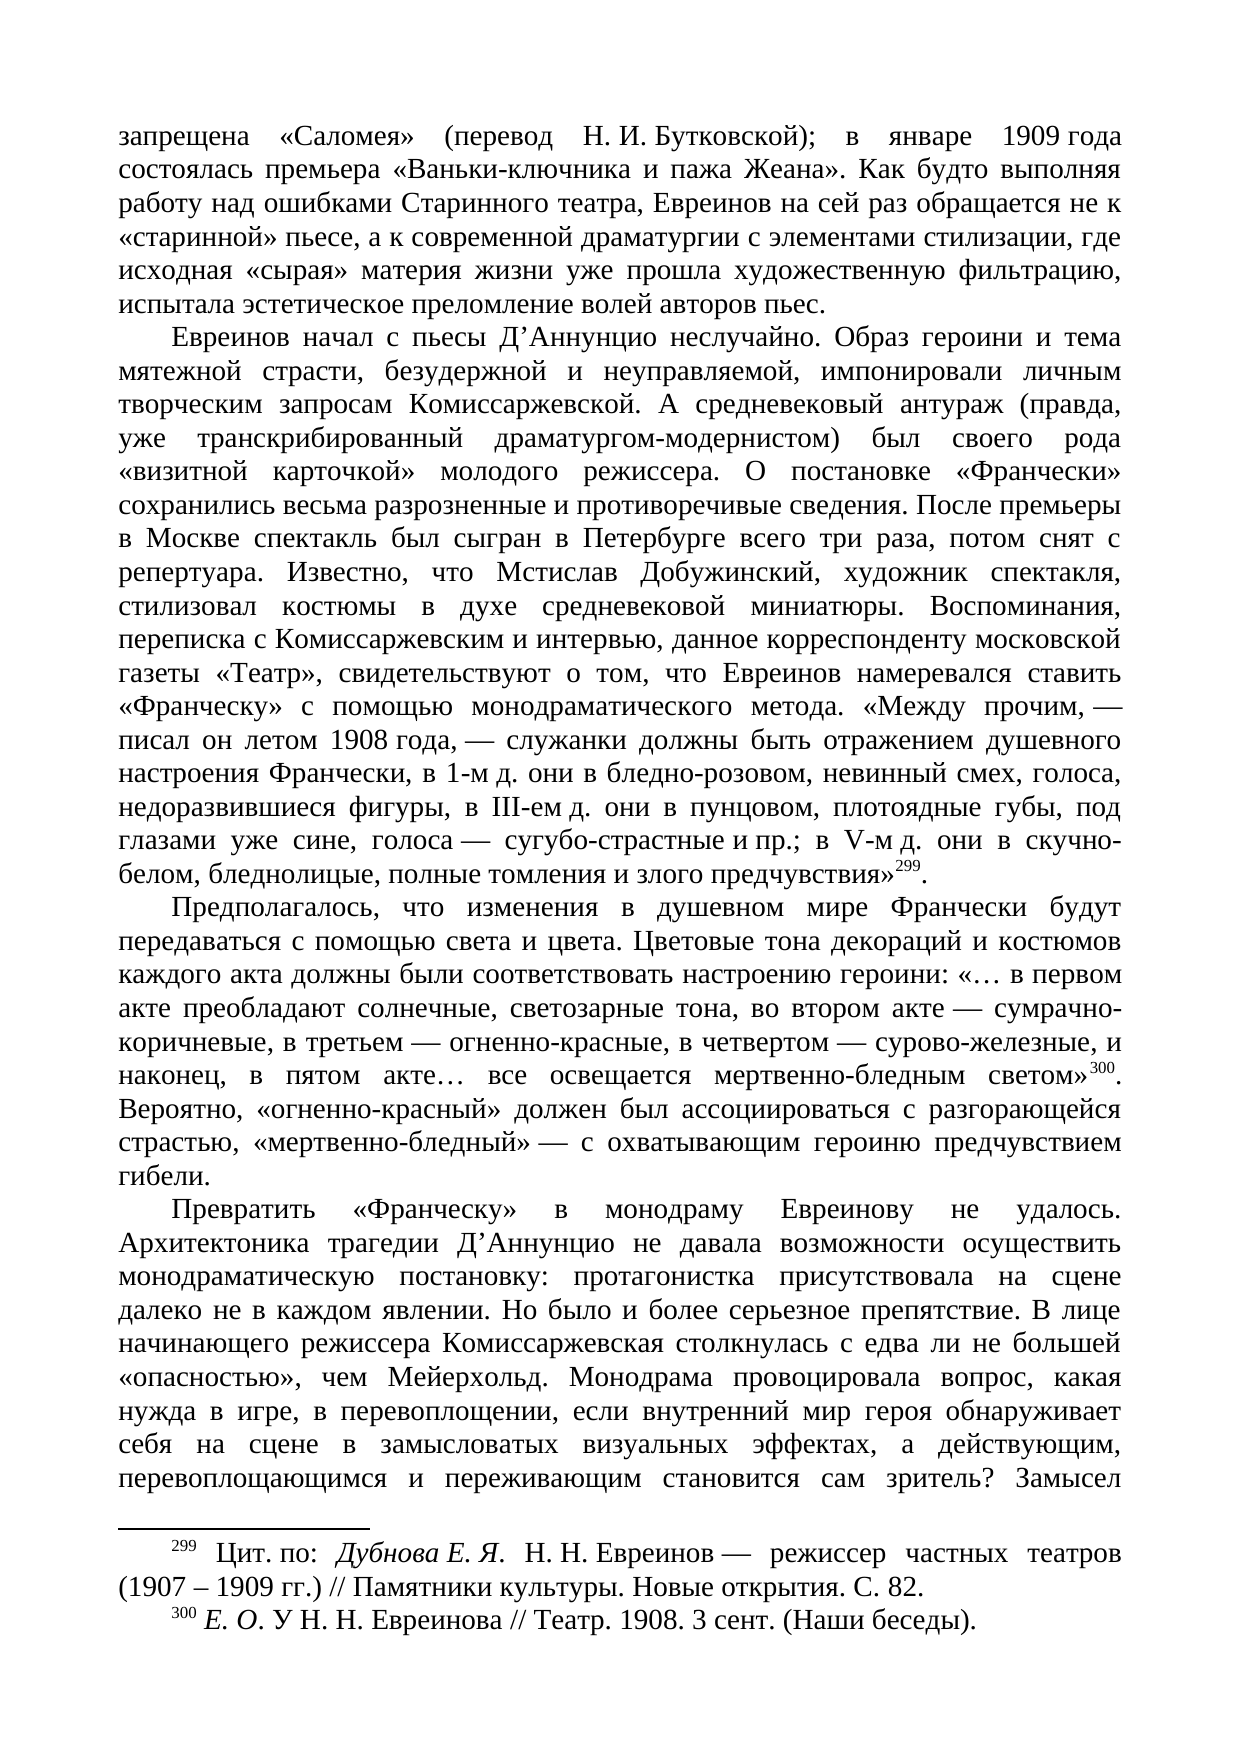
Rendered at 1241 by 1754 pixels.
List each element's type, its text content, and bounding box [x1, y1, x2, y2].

text Предполагалось, что изменения в душевном мире Франчески будут передаваться с помощью света и цвета. Цветовые тона декораций и костюмов каждого акта должны были соответствовать настроению героини: «… в первом акте преобладают солнечные, светозарные тона, во втором акте — сумрачно-коричневые, в третьем — огненно-красные, в четвертом — сурово-железные, и наконец, в пятом акте… все освещается мертвенно-бледным светом». Вероятно, «огненно-красный» должен был ассоциироваться с разгорающейся страстью, «мертвенно-бледный» — с охватывающим героиню предчувствием гибели. [118, 889, 1122, 1191]
text Евреинов начал с пьесы Д’Аннунцио неслучайно. Образ героини и тема мятежной страсти, безудержной и неуправляемой, импонировали личным творческим запросам Комиссаржевской. А средневековый антураж (правда, уже транскрибированный драматургом-модернистом) был своего рода «визитной карточкой» молодого режиссера. О постановке «Франчески» сохранились весьма разрозненные и противоречивые сведения. После премьеры в Москве спектакль был сыгран в Петербурге всего три раза, потом снят с репертуара. Известно, что Мстислав Добужинский, художник спектакля, стилизовал костюмы в духе средневековой миниатюры. Воспоминания, переписка с Комиссаржевским и интервью, данное корреспонденту московской газеты «Театр», свидетельствуют о том, что Евреинов намеревался ставить «Франческу» с помощью монодраматического метода. «Между прочим, — писал он летом 1908 года, — служанки должны быть отражением душевного настроения Франчески, в 1-м д. они в бледно-розовом, невинный смех, голоса, недоразвившиеся фигуры, {124} в III-ем д. они в пунцовом, плотоядные губы, под глазами уже сине, голоса — сугубо-страстные и пр.; в V-м д. они в скучно-белом, бледнолицые, полные томления и злого предчувствия». [118, 319, 1122, 889]
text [118, 1191, 1122, 1493]
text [118, 118, 1122, 319]
